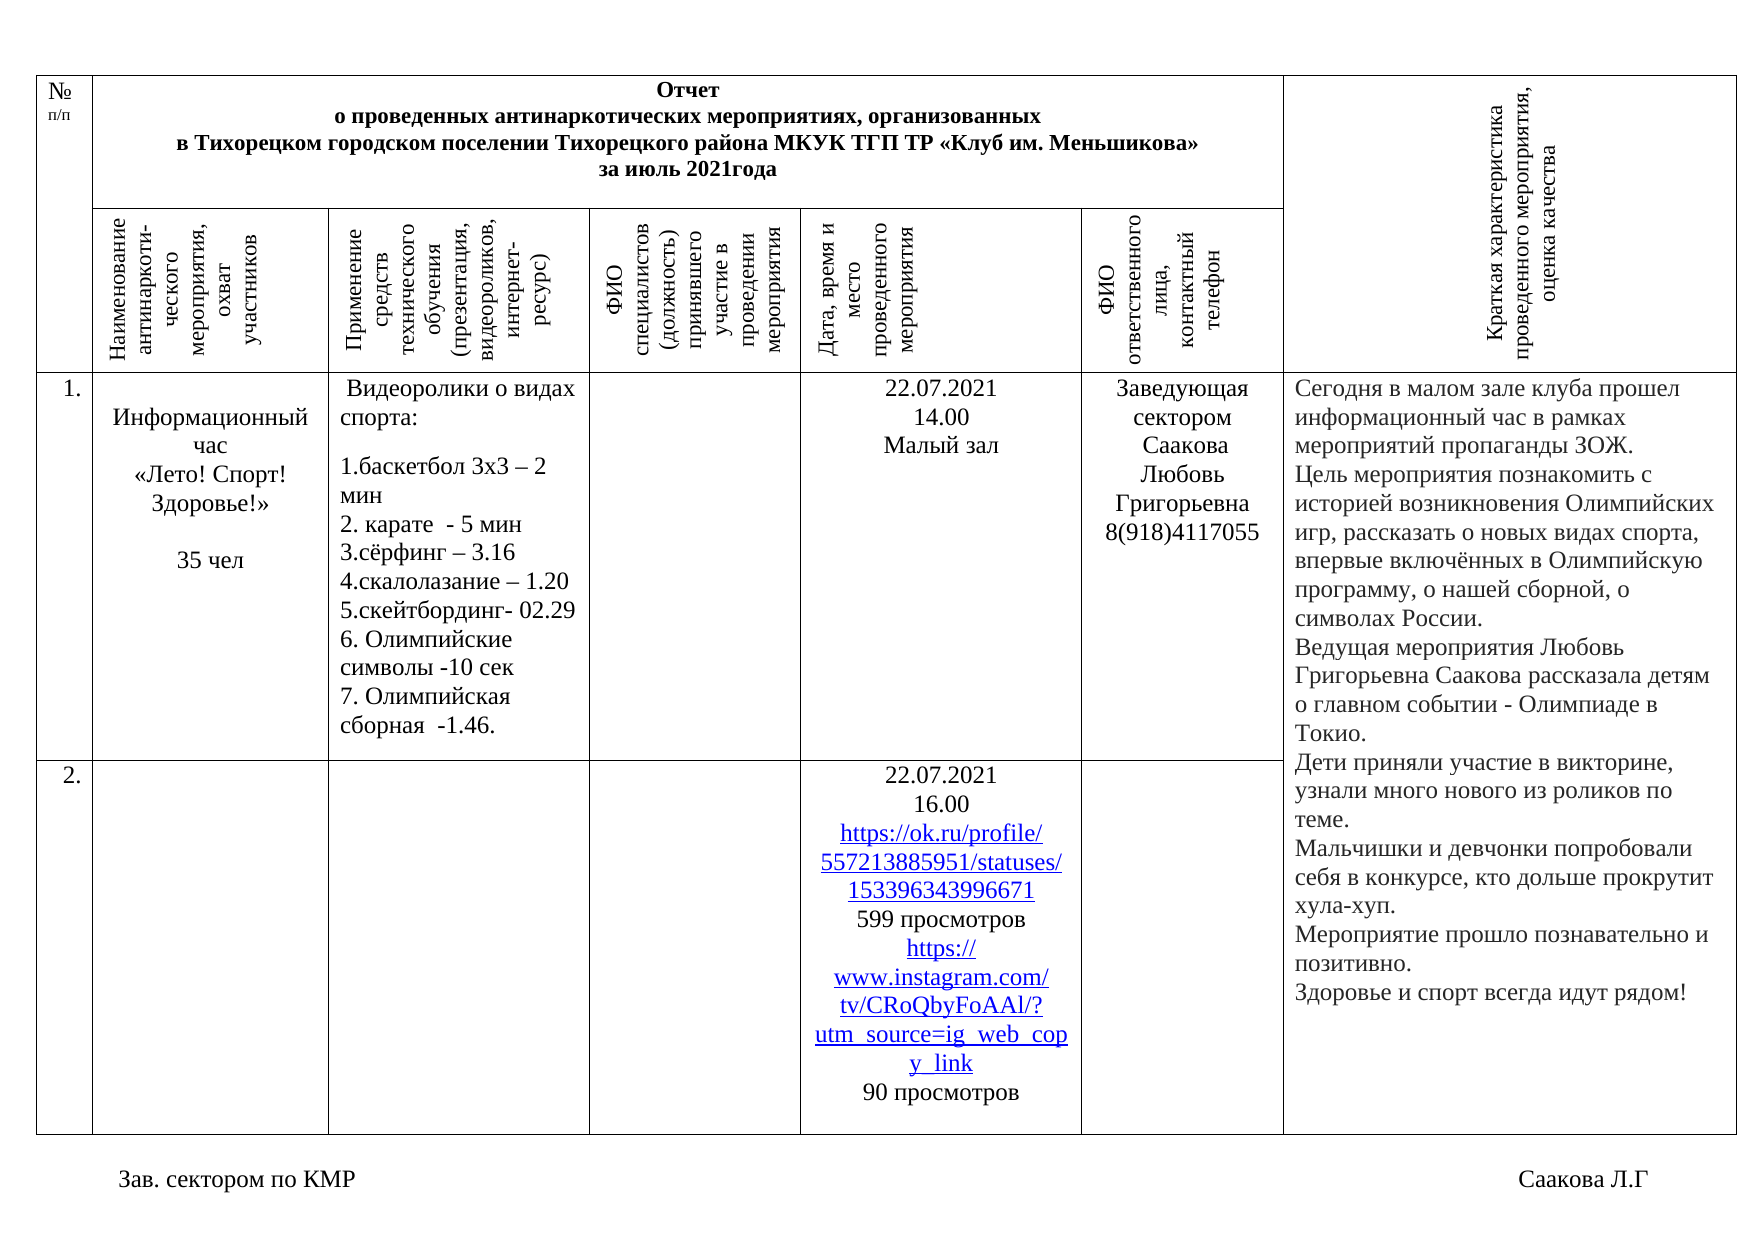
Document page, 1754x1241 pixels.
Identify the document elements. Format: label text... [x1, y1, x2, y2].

table_cell [37, 761, 92, 1134]
table_cell 22.07.2021 14.00 Малый зал [801, 373, 1081, 759]
table_cell [37, 373, 92, 759]
table_cell [590, 373, 800, 759]
text Зав. сектором по КМР Саакова Л.Г [118, 1164, 1718, 1193]
table_cell [93, 761, 328, 1134]
table_header Краткая характеристика проведенного мероприятия, оценка качества [1284, 76, 1736, 372]
table_cell ФИО ответственного лица, контактный телефон [1082, 209, 1283, 372]
table_cell Сегодня в малом зале клуба прошел информационный час в рамках мероприятий пропаганды ЗОЖ. Цель мероприятия познакомить с историей возникновения Олимпийских игр, рассказать о новых видах спорта, впервые включённых в Олимпийскую программу, о нашей сборной, о символах России. Ведущая мероприятия Любовь Григорьевна Саакова рассказала детям о главном событии - Олимпиаде в Токио. Дети приняли участие в викторине, узнали много нового из роликов по теме. Мальчишки и девчонки попробовали себя в конкурсе, кто дольше прокрутит хула-хуп. Мероприятие прошло познавательно и позитивно. Здоровье и спорт всегда идут рядом! [1284, 373, 1736, 1134]
table_cell Наименование антинаркоти-ческого мероприятия, охват участников [93, 209, 328, 372]
table_cell Видеоролики о видах спорта: 1.баскетбол 3х3 – 2 мин 2. карате - 5 мин 3.сёрфинг – 3.16 4.скалолазание – 1.20 5.скейтбординг- 02.29 6. Олимпийские символы -10 сек 7. Олимпийская сборная -1.46. [329, 373, 589, 759]
table_cell Информационный час «Лето! Спорт! Здоровье!» 35 чел [93, 373, 328, 759]
table_cell Дата, время и место проведенного мероприятия [801, 209, 1081, 372]
table_cell Применение средств технического обучения (презентация, видеороликов, интернет-ресурс) [329, 209, 589, 372]
table_cell [590, 761, 800, 1134]
table_header Отчет о проведенных антинаркотических мероприятиях, организованных в Тихорецком городском поселении Тихорецкого района МКУК ТГП ТР «Клуб им. Меньшикова» за июль 2021года [93, 76, 1283, 208]
table_header № п/п [37, 76, 92, 372]
table_cell [329, 761, 589, 1134]
table_cell Заведующая сектором Саакова Любовь Григорьевна 8(918)4117055 [1082, 373, 1283, 759]
table_cell 22.07.2021 16.00 https://ok.ru/profile/557213885951/statuses/153396343996671 599 просмотров https://www.instagram.com/tv/CRoQbyFoAAl/?utm_source=ig_web_copy_link 90 просмотров [801, 761, 1081, 1134]
table_cell [1082, 761, 1283, 1134]
table_cell ФИО специалистов (должность) принявшего участие в проведении мероприятия [590, 209, 800, 372]
